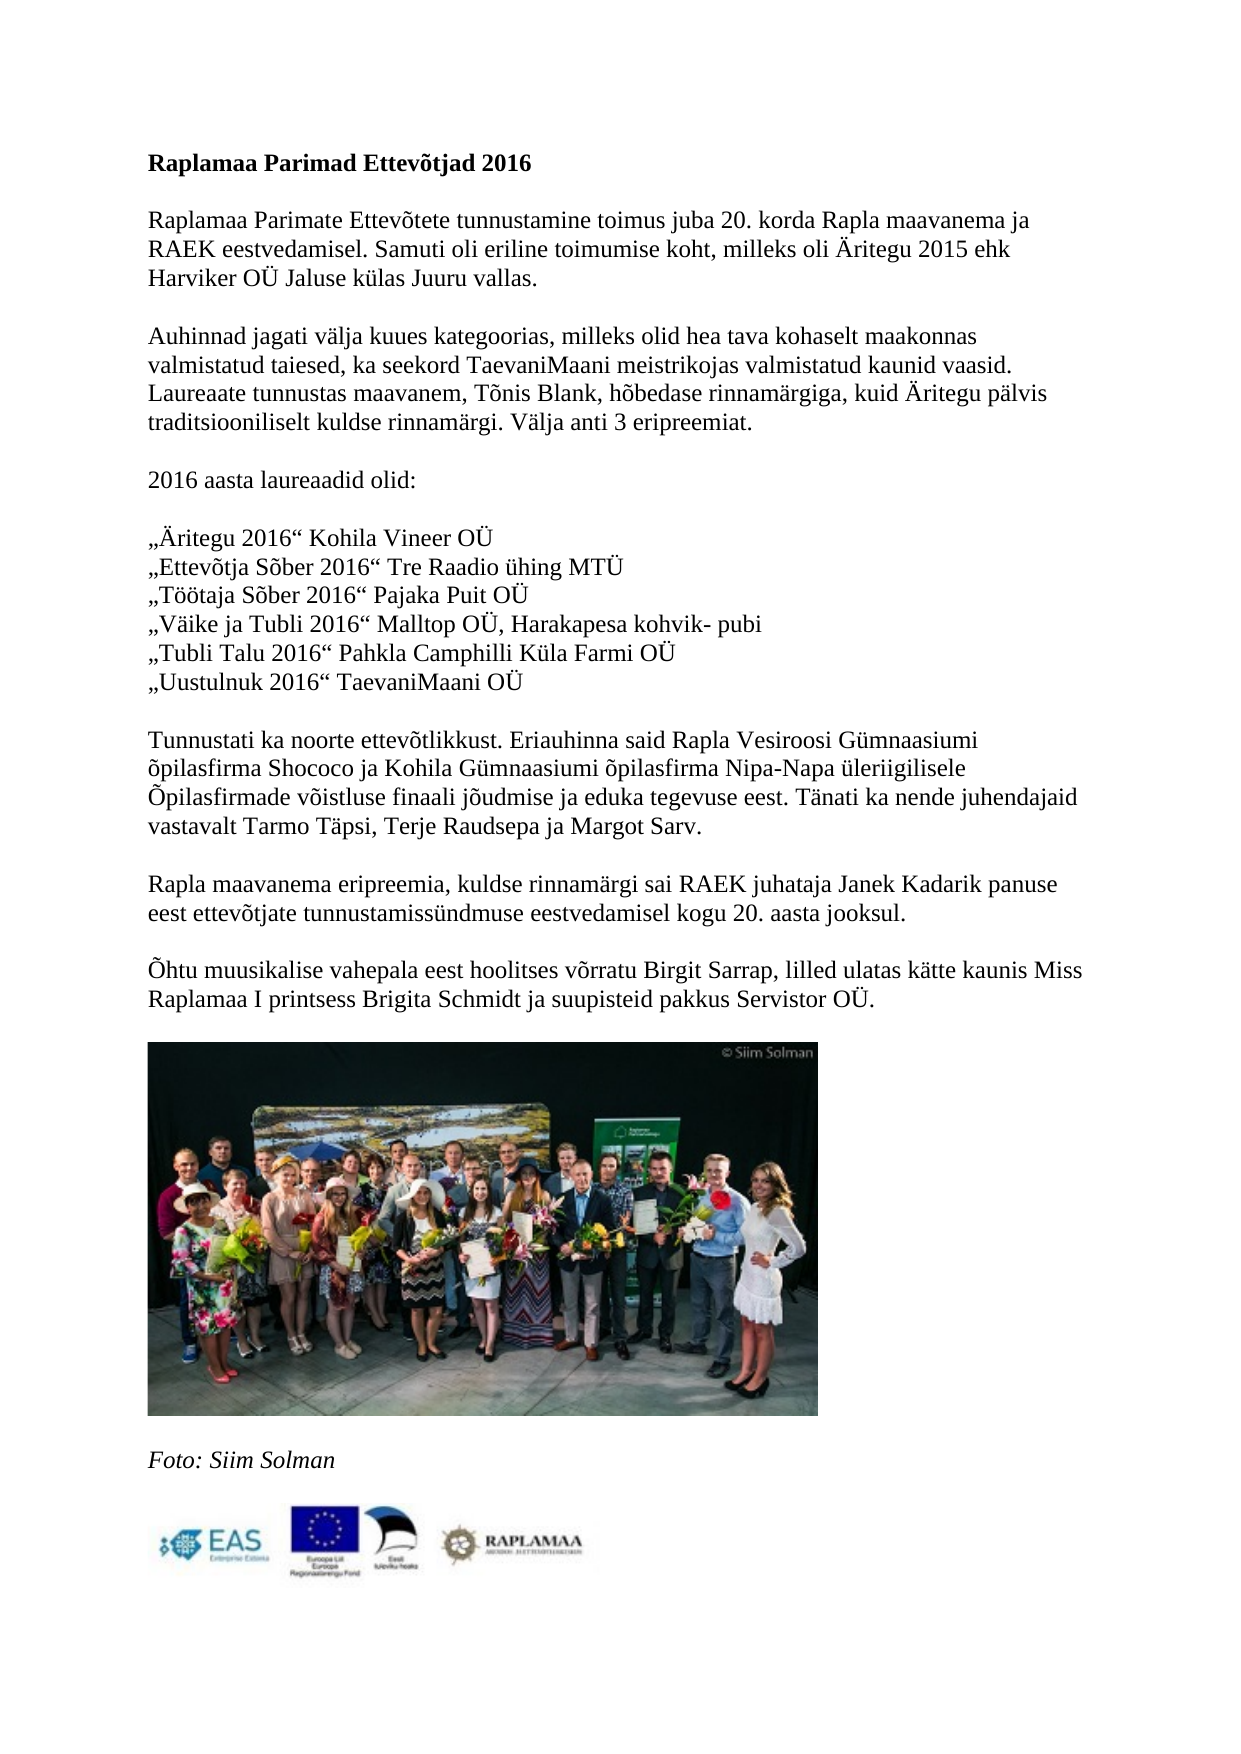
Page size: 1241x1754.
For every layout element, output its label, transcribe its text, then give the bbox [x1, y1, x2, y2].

text Raplamaa Parimate Ettevõtete tunnustamine toimus juba 20. korda Rapla maavanema ja RAEK eestvedamisel. Samuti oli eriline toimumise koht, milleks oli Äritegu 2015 ehk Harviker OÜ Jaluse külas Juuru vallas. [148, 206, 1093, 292]
picture [147, 1503, 600, 1588]
text Foto: Siim Solman [148, 1445, 1093, 1474]
text Tunnustati ka noorte ettevõtlikkust. Eriauhinna said Rapla Vesiroosi Gümnaasiumi õpilasfirma Shococo ja Kohila Gümnaasiumi õpilasfirma Nipa-Napa üleriigilisele Õpilasfirmade võistluse finaali jõudmise ja eduka tegevuse eest. Tänati ka nende juhendajaid vastavalt Tarmo Täpsi, Terje Raudsepa ja Margot Sarv. [148, 725, 1093, 840]
text 2016 aasta laureaadid olid: [148, 465, 1093, 494]
text „Äritegu 2016“ Kohila Vineer OÜ „Ettevõtja Sõber 2016“ Tre Raadio ühing MTÜ „Töötaja Sõber 2016“ Pajaka Puit OÜ „Väike ja Tubli 2016“ Malltop OÜ, Harakapesa kohvik- pubi „Tubli Talu 2016“ Pahkla Camphilli Küla Farmi OÜ „Uustulnuk 2016“ TaevaniMaani OÜ [148, 523, 1093, 696]
text Rapla maavanema eripreemia, kuldse rinnamärgi sai RAEK juhataja Janek Kadarik panuse eest ettevõtjate tunnustamissündmuse eestvedamisel kogu 20. aasta jooksul. [148, 869, 1093, 926]
text Raplamaa Parimad Ettevõtjad 2016 [148, 148, 1093, 176]
picture [147, 1042, 818, 1416]
text Auhinnad jagati välja kuues kategoorias, milleks olid hea tava kohaselt maakonnas valmistatud taiesed, ka seekord TaevaniMaani meistrikojas valmistatud kaunid vaasid. Laureaate tunnustas maavanem, Tõnis Blank, hõbedase rinnamärgiga, kuid Äritegu pälvis traditsiooniliselt kuldse rinnamärgi. Välja anti 3 eripreemiat. [148, 321, 1093, 436]
text Õhtu muusikalise vahepala eest hoolitses võrratu Birgit Sarrap, lilled ulatas kätte kaunis Miss Raplamaa I printsess Brigita Schmidt ja suupisteid pakkus Servistor OÜ. [148, 956, 1093, 1013]
